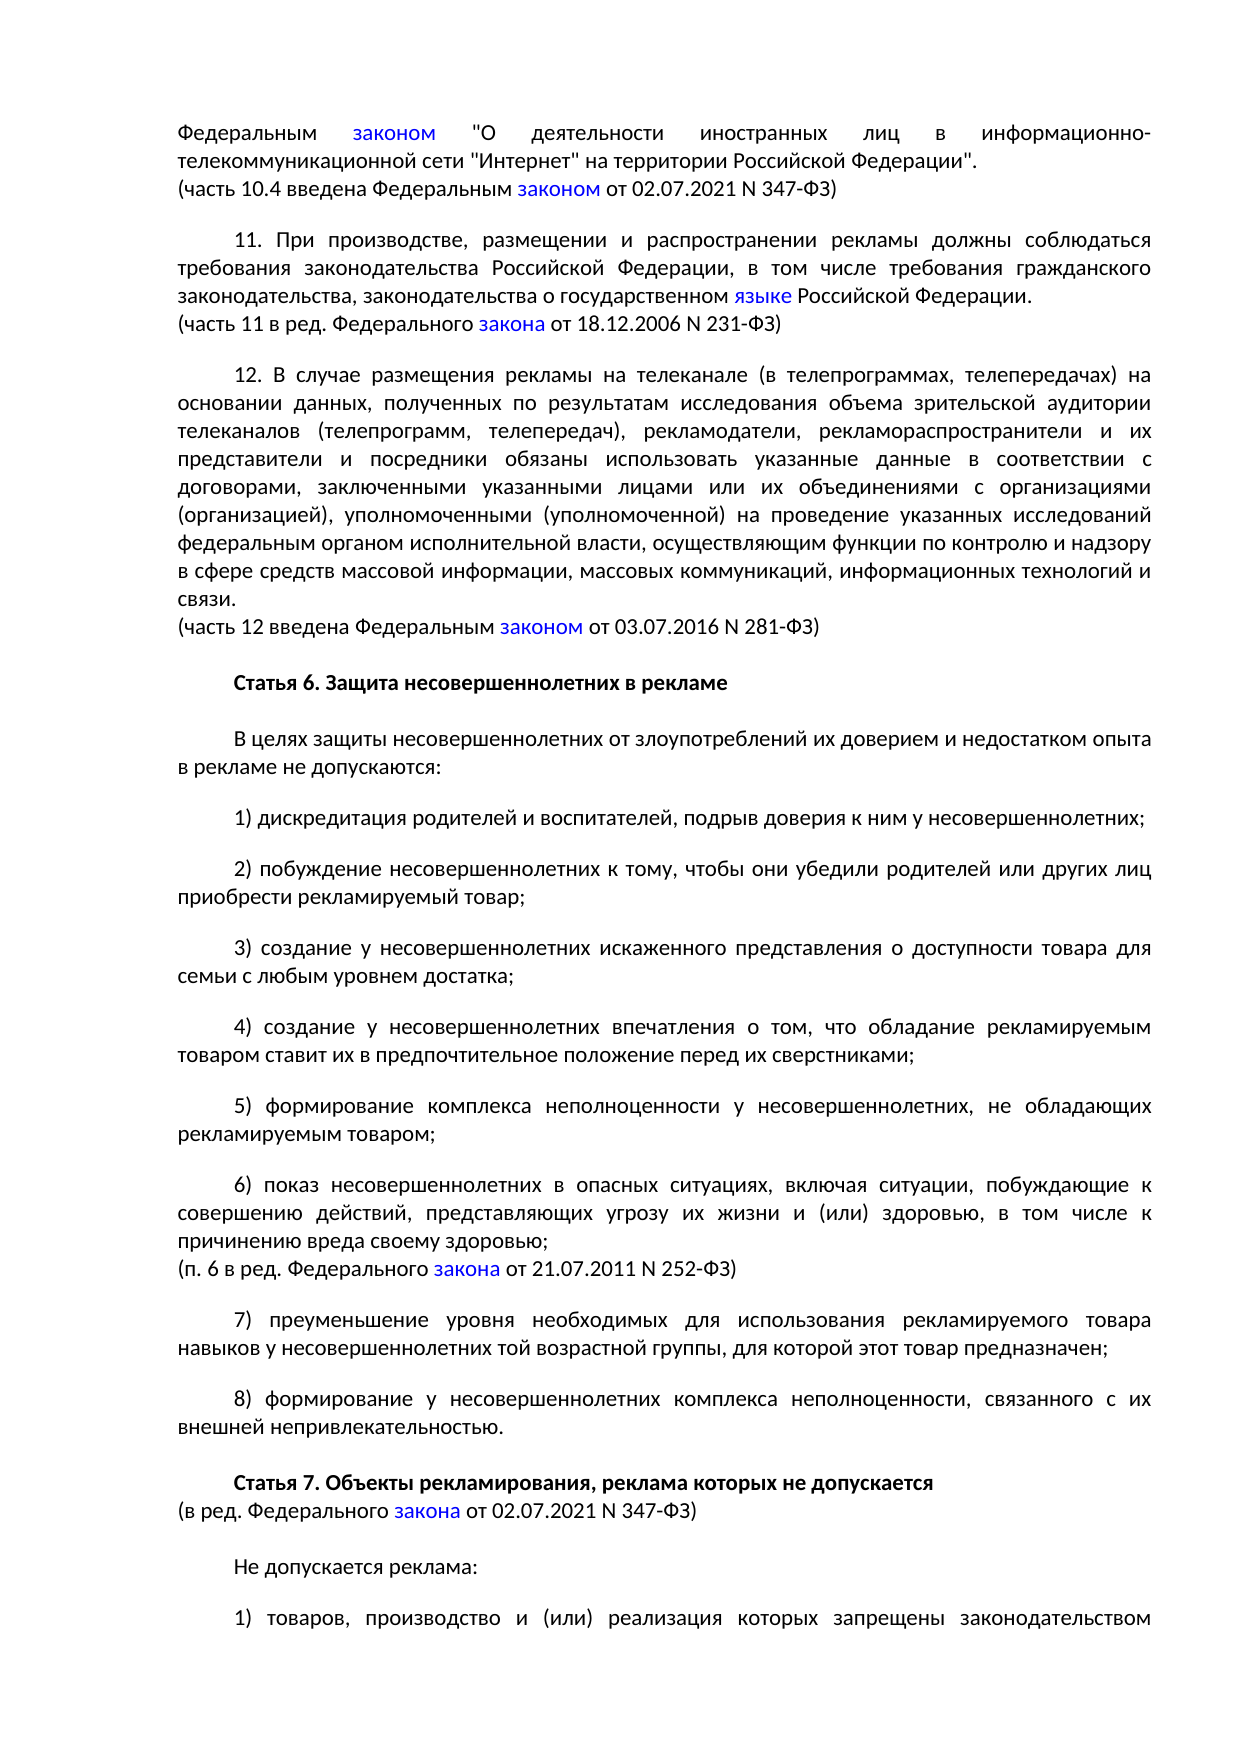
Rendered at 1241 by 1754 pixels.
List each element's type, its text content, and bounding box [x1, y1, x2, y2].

title Статья 6. Защита несовершеннолетних в рекламе [177, 668, 1152, 696]
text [177, 1603, 1152, 1631]
text (часть 12 введена Федеральным законом от 03.07.2016 N 281-ФЗ) [177, 612, 1152, 640]
text 7) преуменьшение уровня необходимых для использования рекламируемого товара навыков у несовершеннолетних той возрастной группы, для которой этот товар предназначен; [177, 1305, 1152, 1361]
text (часть 11 в ред. Федерального закона от 18.12.2006 N 231-ФЗ) [177, 309, 1152, 337]
text 4) создание у несовершеннолетних впечатления о том, что обладание рекламируемым товаром ставит их в предпочтительное положение перед их сверстниками; [177, 1012, 1152, 1068]
text 6) показ несовершеннолетних в опасных ситуациях, включая ситуации, побуждающие к совершению действий, представляющих угрозу их жизни и (или) здоровью, в том числе к причинению вреда своему здоровью; [177, 1170, 1152, 1254]
text 8) формирование у несовершеннолетних комплекса неполноценности, связанного с их внешней непривлекательностью. [177, 1384, 1152, 1440]
text Не допускается реклама: [177, 1552, 1152, 1580]
text В целях защиты несовершеннолетних от злоупотреблений их доверием и недостатком опыта в рекламе не допускаются: [177, 724, 1152, 780]
text 5) формирование комплекса неполноценности у несовершеннолетних, не обладающих рекламируемым товаром; [177, 1091, 1152, 1147]
text 12. В случае размещения рекламы на телеканале (в телепрограммах, телепередачах) на основании данных, полученных по результатам исследования объема зрительской аудитории телеканалов (телепрограмм, телепередач), рекламодатели, рекламораспространители и их представители и посредники обязаны использовать указанные данные в соответствии с договорами, заключенными указанными лицами или их объединениями с организациями (организацией), уполномоченными (уполномоченной) на проведение указанных исследований федеральным органом исполнительной власти, осуществляющим функции по контролю и надзору в сфере средств массовой информации, массовых коммуникаций, информационных технологий и связи. [177, 360, 1152, 612]
text 2) побуждение несовершеннолетних к тому, чтобы они убедили родителей или других лиц приобрести рекламируемый товар; [177, 854, 1152, 910]
text (часть 10.4 введена Федеральным законом от 02.07.2021 N 347-ФЗ) [177, 174, 1152, 202]
text 3) создание у несовершеннолетних искаженного представления о доступности товара для семьи с любым уровнем достатка; [177, 933, 1152, 989]
text (п. 6 в ред. Федерального закона от 21.07.2011 N 252-ФЗ) [177, 1254, 1152, 1282]
text 1) дискредитация родителей и воспитателей, подрыв доверия к ним у несовершеннолетних; [177, 803, 1152, 831]
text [177, 118, 1152, 174]
title Статья 7. Объекты рекламирования, реклама которых не допускается [177, 1468, 1152, 1496]
text 11. При производстве, размещении и распространении рекламы должны соблюдаться требования законодательства Российской Федерации, в том числе требования гражданского законодательства, законодательства о государственном языке Российской Федерации. [177, 225, 1152, 309]
text (в ред. Федерального закона от 02.07.2021 N 347-ФЗ) [177, 1496, 1152, 1524]
